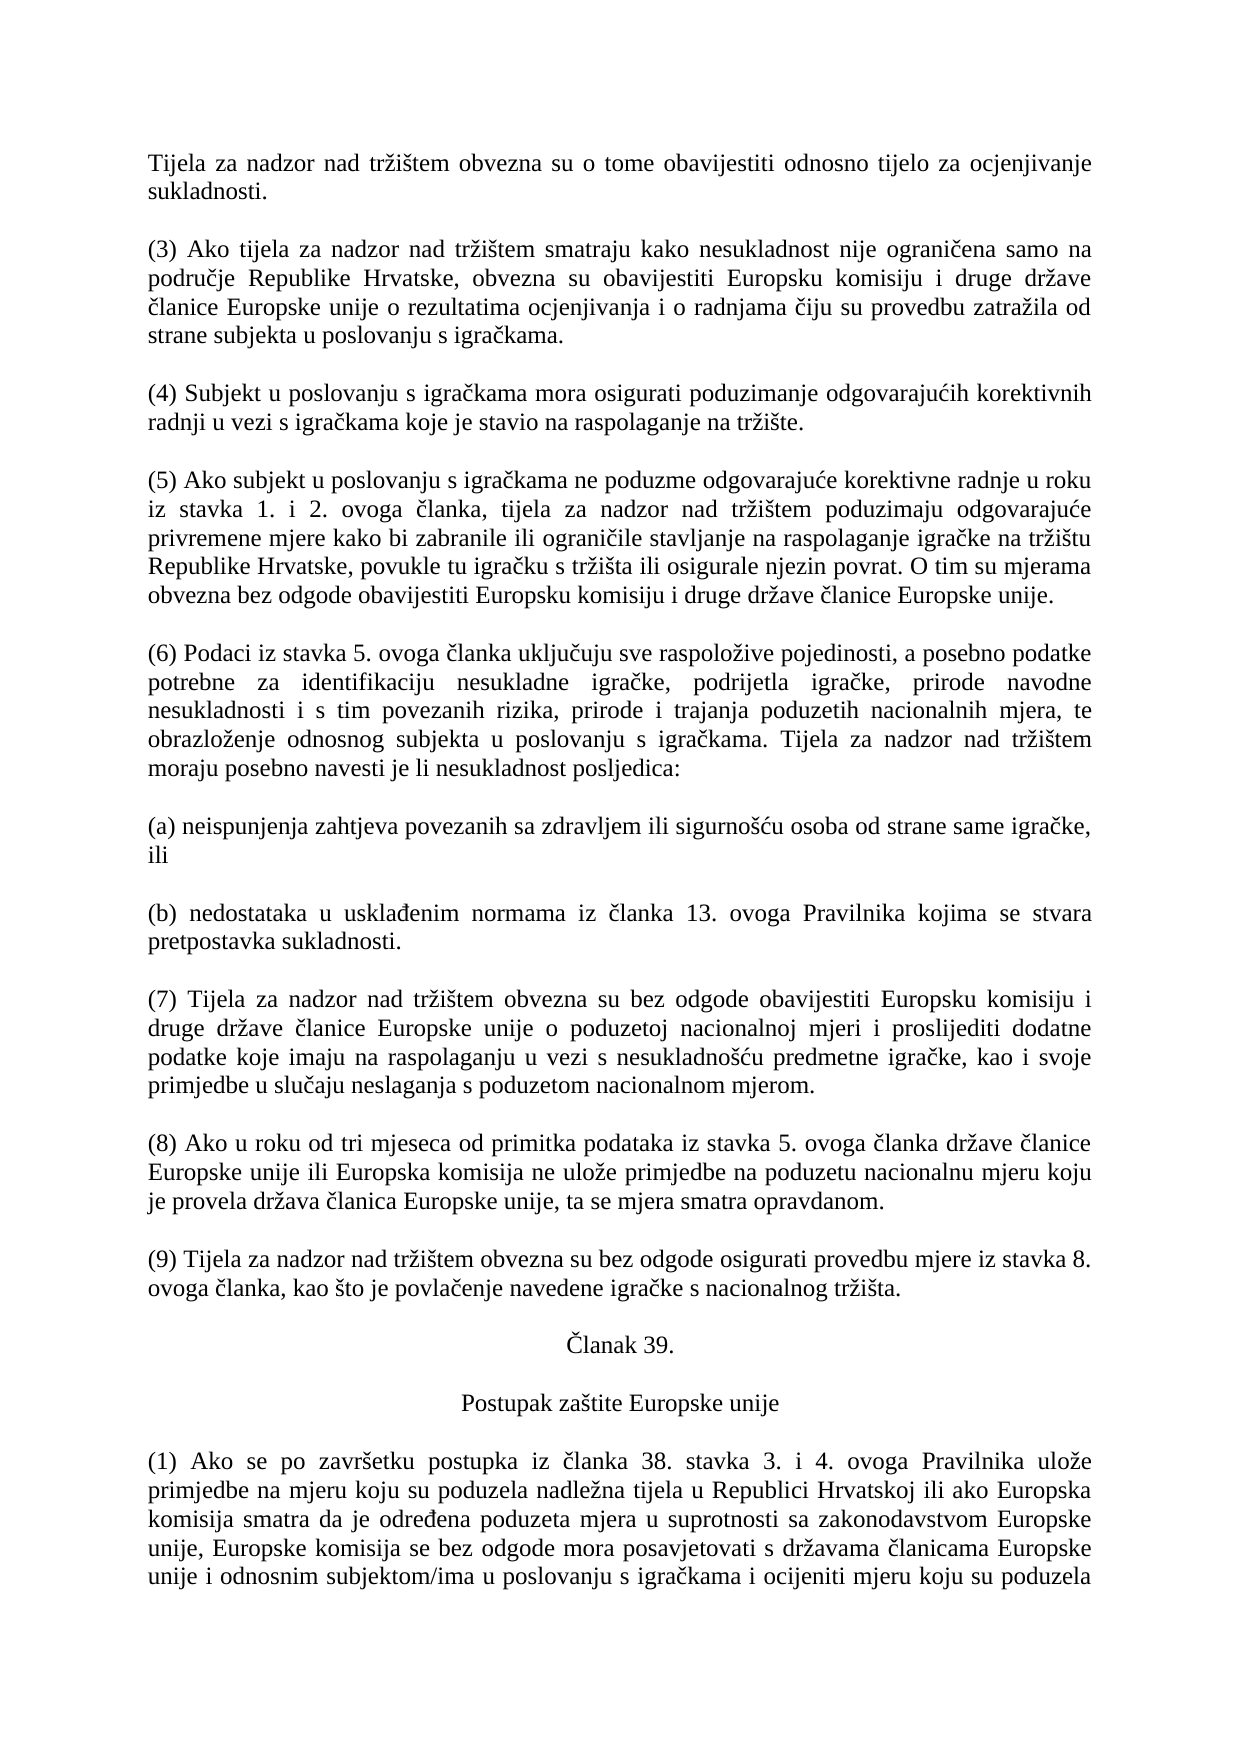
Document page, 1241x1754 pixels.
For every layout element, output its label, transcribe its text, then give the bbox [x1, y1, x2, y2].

text Članak 39. [148, 1331, 1093, 1359]
text (7) Tijela za nadzor nad tržištem obvezna su bez odgode obavijestiti Europsku komisiju i druge države članice Europske unije o poduzetoj nacionalnoj mjeri i proslijediti dodatne podatke koje imaju na raspolaganju u vezi s nesukladnošću predmetne igračke, kao i svoje primjedbe u slučaju neslaganja s poduzetom nacionalnom mjerom. [148, 984, 1093, 1099]
text (6) Podaci iz stavka 5. ovoga članka uključuju sve raspoložive pojedinosti, a posebno podatke potrebne za identifikaciju nesukladne igračke, podrijetla igračke, prirode navodne nesukladnosti i s tim povezanih rizika, prirode i trajanja poduzetih nacionalnih mjera, te obrazloženje odnosnog subjekta u poslovanju s igračkama. Tijela za nadzor nad tržištem moraju posebno navesti je li nesukladnost posljedica: [148, 638, 1093, 782]
text Postupak zaštite Europske unije [148, 1388, 1093, 1417]
text (8) Ako u roku od tri mjeseca od primitka podataka iz stavka 5. ovoga članka države članice Europske unije ili Europska komisija ne ulože primjedbe na poduzetu nacionalnu mjeru koju je provela država članica Europske unije, ta se mjera smatra opravdanom. [148, 1128, 1093, 1215]
text (4) Subjekt u poslovanju s igračkama mora osigurati poduzimanje odgovarajućih korektivnih radnji u vezi s igračkama koje je stavio na raspolaganje na tržište. [148, 378, 1093, 436]
text (3) Ako tijela za nadzor nad tržištem smatraju kako nesukladnost nije ograničena samo na područje Republike Hrvatske, obvezna su obavijestiti Europsku komisiju i druge države članice Europske unije o rezultatima ocjenjivanja i o radnjama čiju su provedbu zatražila od strane subjekta u poslovanju s igračkama. [148, 234, 1093, 349]
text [148, 148, 1093, 205]
text (a) neispunjenja zahtjeva povezanih sa zdravljem ili sigurnošću osoba od strane same igračke, ili [148, 811, 1093, 868]
text (5) Ako subjekt u poslovanju s igračkama ne poduzme odgovarajuće korektivne radnje u roku iz stavka 1. i 2. ovoga članka, tijela za nadzor nad tržištem poduzimaju odgovarajuće privremene mjere kako bi zabranile ili ograničile stavljanje na raspolaganje igračke na tržištu Republike Hrvatske, povukle tu igračku s tržišta ili osigurale njezin povrat. O tim su mjerama obvezna bez odgode obavijestiti Europsku komisiju i druge države članice Europske unije. [148, 465, 1093, 609]
text (9) Tijela za nadzor nad tržištem obvezna su bez odgode osigurati provedbu mjere iz stavka 8. ovoga članka, kao što je povlačenje navedene igračke s nacionalnog tržišta. [148, 1244, 1093, 1301]
text (b) nedostataka u usklađenim normama iz članka 13. ovoga Pravilnika kojima se stvara pretpostavka sukladnosti. [148, 898, 1093, 955]
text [148, 1446, 1093, 1590]
